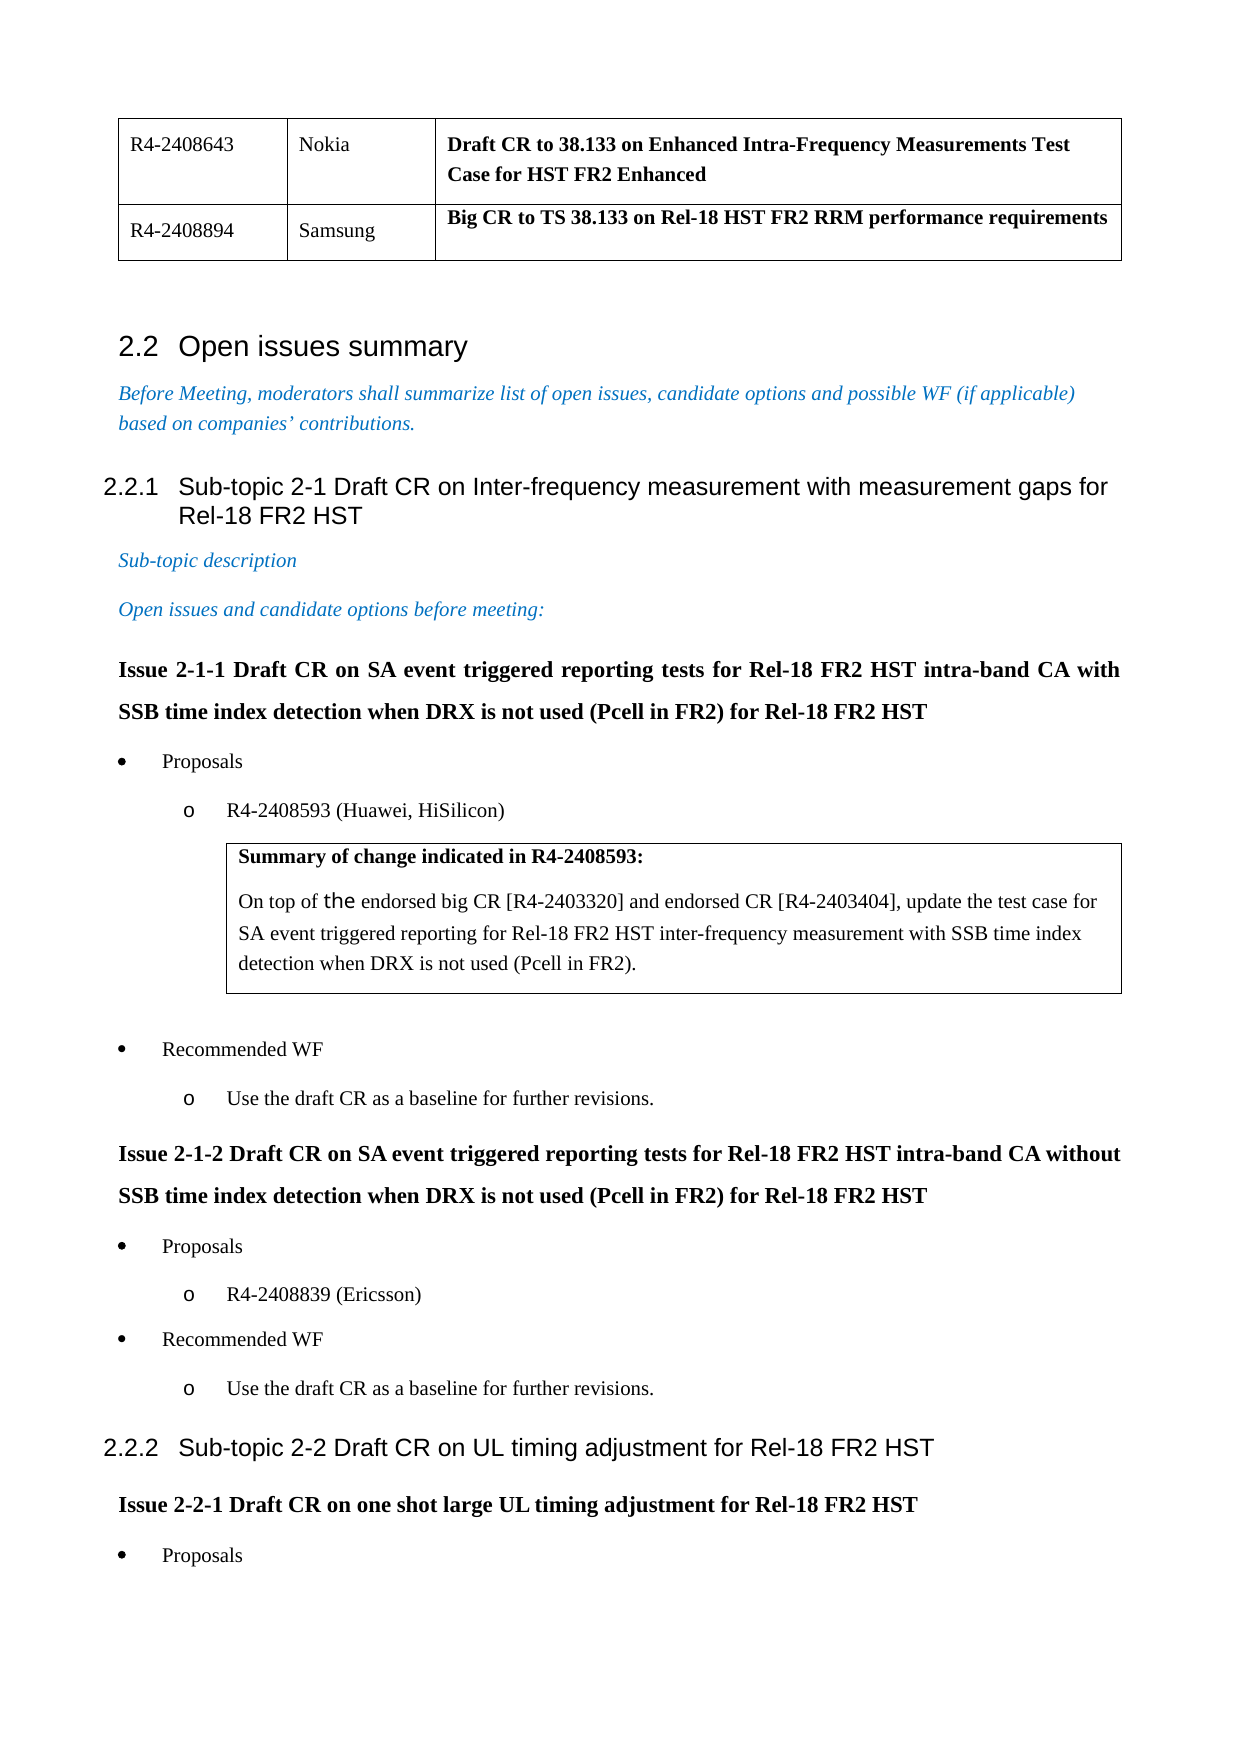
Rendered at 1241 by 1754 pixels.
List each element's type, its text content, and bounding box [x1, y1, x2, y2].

table_cell R4-2408894 [119, 205, 287, 260]
table_cell R4-2408643 [119, 119, 287, 204]
text Open issues and candidate options before meeting: [118, 597, 1122, 621]
list Recommended WF [118, 1037, 1122, 1061]
list Proposals [118, 1234, 1122, 1258]
subtitle Issue 2-2-1 Draft CR on one shot large UL timing adjustment for Rel-18 FR2 HST [118, 1491, 1122, 1517]
table_cell Samsung [288, 205, 435, 260]
subtitle Issue 2-1-1 Draft CR on SA event triggered reporting tests for Rel-18 FR2 HST intra-band CA with SSB time index detection when DRX is not used (Pcell in FR2) for Rel-18 FR2 HST [118, 656, 1122, 724]
list R4-2408839 (Ericsson) [183, 1282, 1122, 1308]
list R4-2408593 (Huawei, HiSilicon) [183, 798, 1122, 824]
text Before Meeting, moderators shall summarize list of open issues, candidate options and possible WF (if applicable) based on companies’ contributions. [118, 381, 1122, 435]
list Use the draft CR as a baseline for further revisions. [183, 1086, 1122, 1111]
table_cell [436, 119, 1121, 204]
subtitle Sub-topic 2-1 Draft CR on Inter-frequency measurement with measurement gaps for Rel-18 FR2 HST [103, 472, 1122, 530]
table_header Summary of change indicated in R4-2408593: On top of the endorsed big CR [R4-2403320] and endorsed CR [R4-2403404], update the test case for SA event triggered reporting for Rel-18 FR2 HST inter-frequency measurement with SSB time index detection when DRX is not used (Pcell in FR2). [227, 844, 1121, 993]
subtitle Open issues summary [118, 329, 1122, 362]
list Use the draft CR as a baseline for further revisions. [183, 1376, 1122, 1401]
table_cell Big CR to TS 38.133 on Rel-18 HST FR2 RRM performance requirements [436, 205, 1121, 260]
subtitle Issue 2-1-2 Draft CR on SA event triggered reporting tests for Rel-18 FR2 HST intra-band CA without SSB time index detection when DRX is not used (Pcell in FR2) for Rel-18 FR2 HST [118, 1141, 1122, 1208]
list Recommended WF [118, 1327, 1122, 1351]
list Proposals [118, 1542, 1122, 1567]
table_cell Nokia [288, 119, 435, 204]
list Proposals [118, 749, 1122, 773]
subtitle Sub-topic 2-2 Draft CR on UL timing adjustment for Rel-18 FR2 HST [103, 1433, 1122, 1462]
text Sub-topic description [118, 548, 1122, 572]
